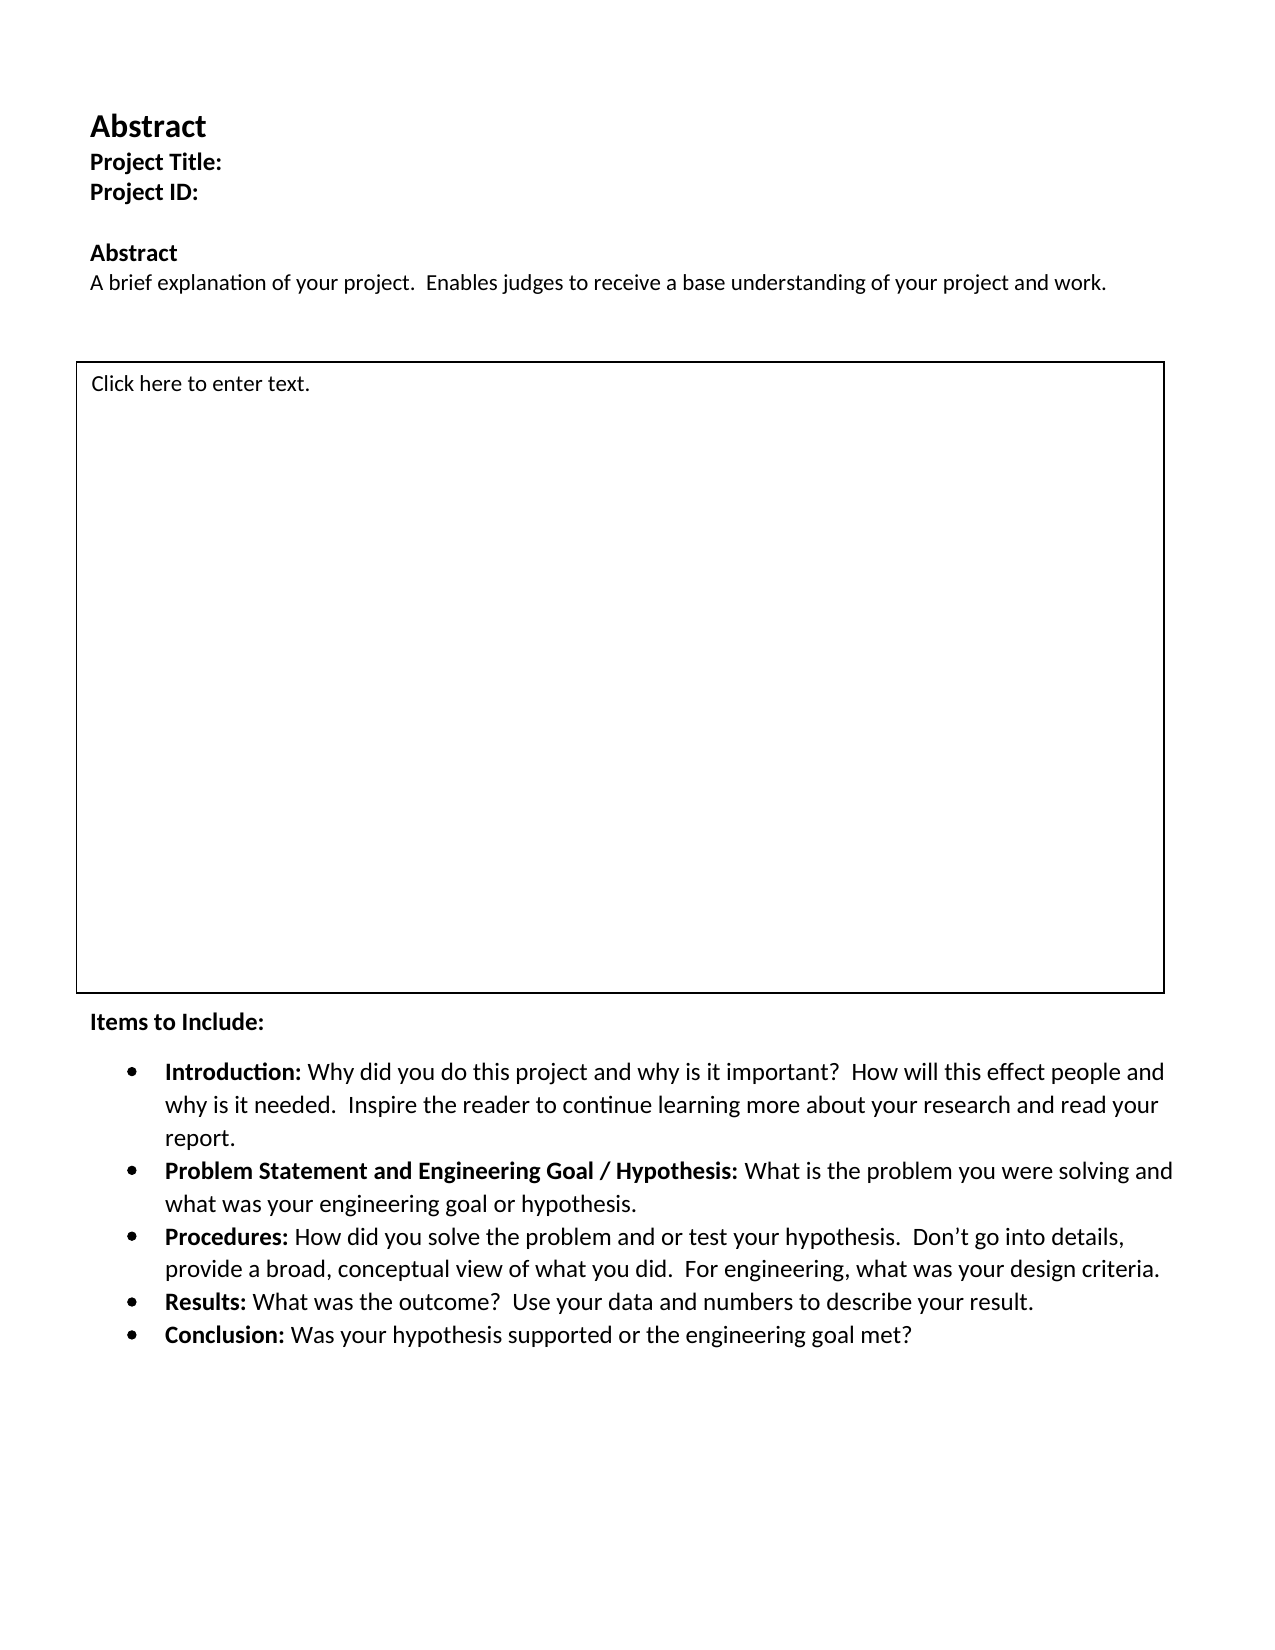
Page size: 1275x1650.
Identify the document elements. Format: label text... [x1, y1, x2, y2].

list Conclusion: Was your hypothesis supported or the engineering goal met? [127, 1319, 1185, 1350]
list Results: What was the outcome? Use your data and numbers to describe your result. [127, 1286, 1185, 1317]
text Abstract [90, 237, 1185, 268]
text Items to Include: [90, 326, 1185, 1037]
list Introduction: Why did you do this project and why is it important? How will this effect people and why is it needed. Inspire the reader to continue learning more about your research and read your report. [127, 1056, 1185, 1152]
text Abstract [90, 105, 1185, 146]
list Problem Statement and Engineering Goal / Hypothesis: What is the problem you were solving and what was your engineering goal or hypothesis. [127, 1155, 1185, 1218]
text Project Title: [90, 146, 1185, 176]
text A brief explanation of your project. Enables judges to receive a base understanding of your project and work. [90, 268, 1185, 296]
text Project ID: [90, 176, 1185, 207]
list Procedures: How did you solve the problem and or test your hypothesis. Don’t go into details, provide a broad, conceptual view of what you did. For engineering, what was your design criteria. [127, 1221, 1185, 1284]
